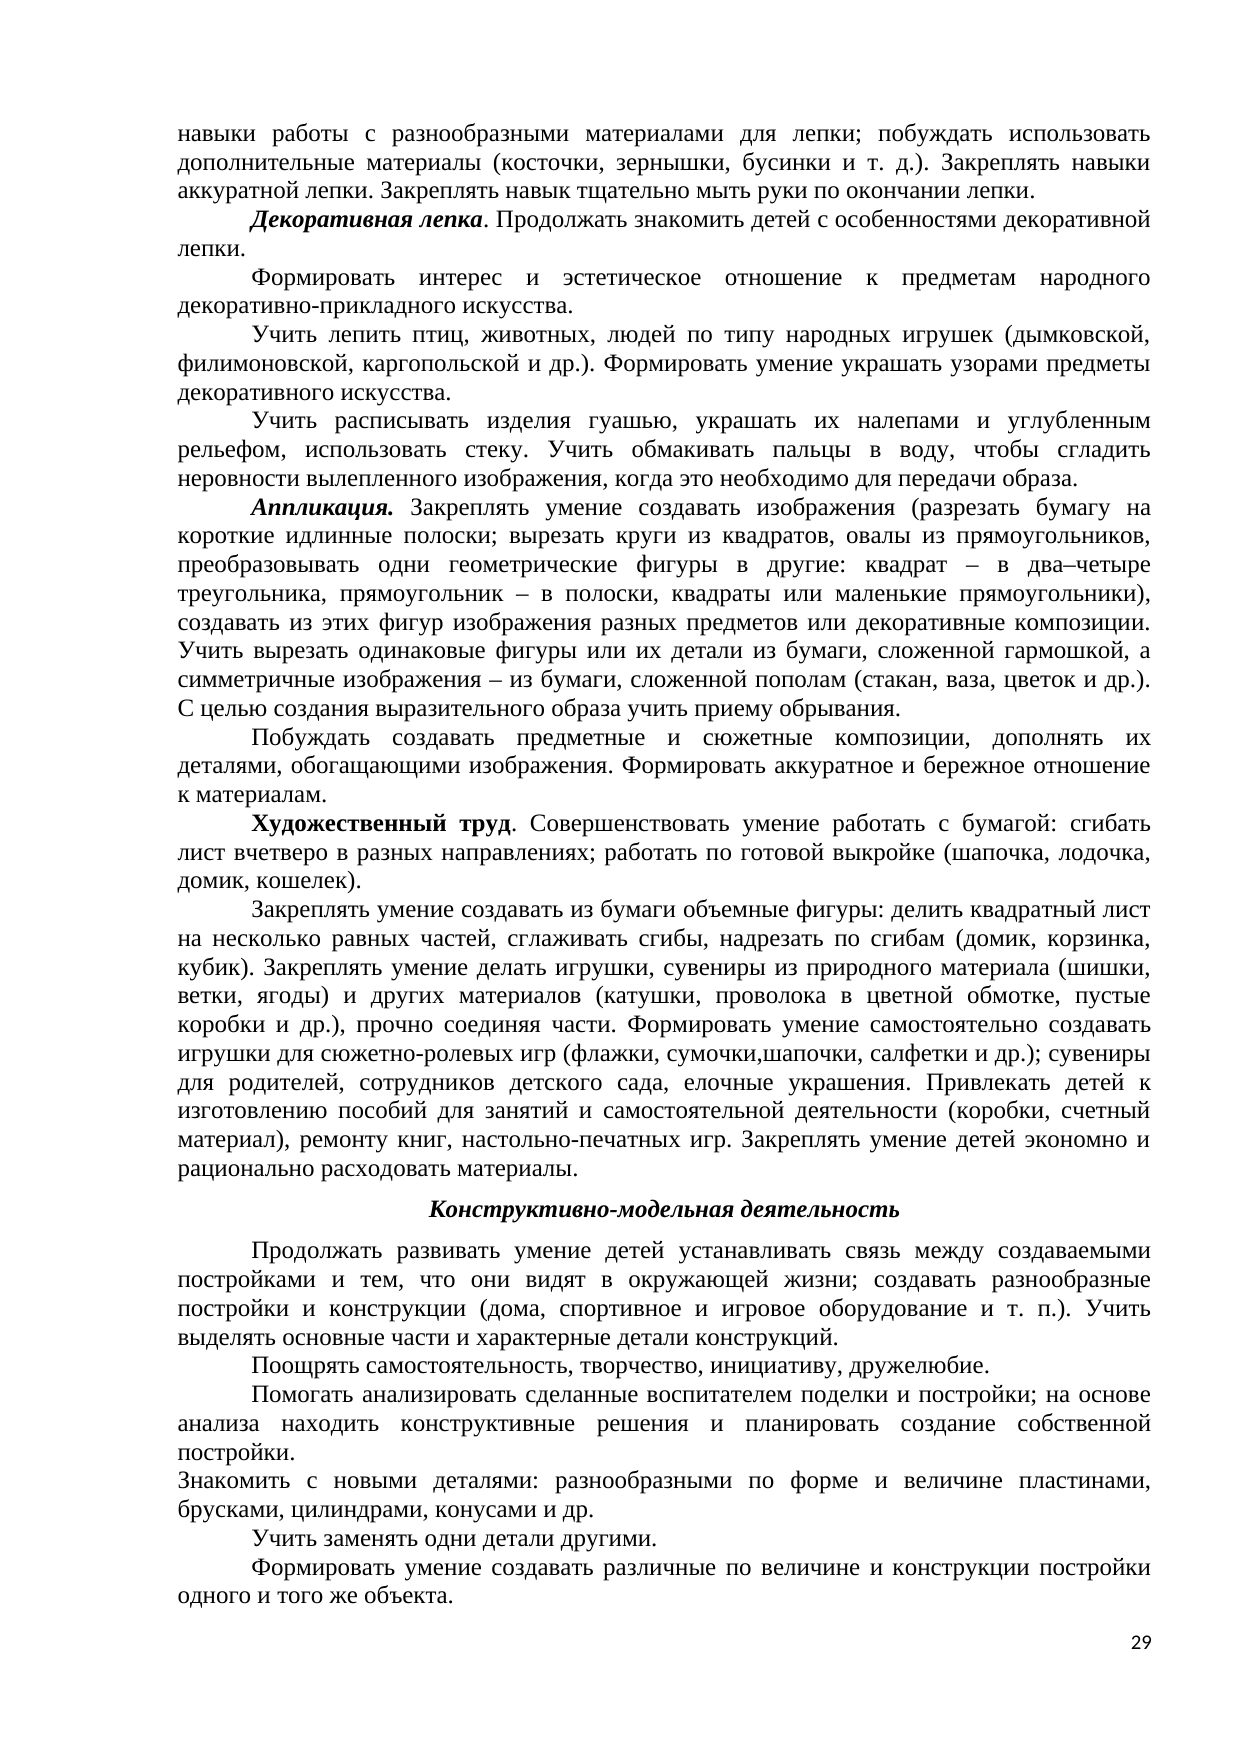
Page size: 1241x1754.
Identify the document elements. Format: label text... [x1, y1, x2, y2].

text Поощрять самостоятельность, творчество, инициативу, дружелюбие. [177, 1351, 1152, 1379]
text Учить расписывать изделия гуашью, украшать их налепами и углубленным рельефом, использовать стеку. Учить обмакивать пальцы в воду, чтобы сгладить неровности вылепленного изображения, когда это необходимо для передачи образа. [177, 406, 1152, 492]
text Помогать анализировать сделанные воспитателем поделки и постройки; на основе анализа находить конструктивные решения и планировать создание собственной постройки. [177, 1379, 1152, 1466]
text Побуждать создавать предметные и сюжетные композиции, дополнять их деталями, обогащающими изображения. Формировать аккуратное и бережное отношение к материалам. [177, 722, 1152, 808]
text Конструктивно-модельная деятельность [177, 1194, 1152, 1223]
text Формировать интерес и эстетическое отношение к предметам народного декоративно-прикладного искусства. [177, 262, 1152, 319]
text Декоративная лепка. Продолжать знакомить детей с особенностями декоративной лепки. [177, 204, 1152, 262]
text Продолжать развивать умение детей устанавливать связь между создаваемыми постройками и тем, что они видят в окружающей жизни; создавать разнообразные постройки и конструкции (дома, спортивное и игровое оборудование и т. п.). Учить выделять основные части и характерные детали конструкций. [177, 1236, 1152, 1351]
text Учить лепить птиц, животных, людей по типу народных игрушек (дымковской, филимоновской, каргопольской и др.). Формировать умение украшать узорами предметы декоративного искусства. [177, 319, 1152, 406]
text Формировать умение создавать различные по величине и конструкции постройки одного и того же объекта. [177, 1552, 1152, 1609]
text Знакомить с новыми деталями: разнообразными по форме и величине пластинами, брусками, цилиндрами, конусами и др. [177, 1466, 1152, 1523]
text Закреплять умение создавать из бумаги объемные фигуры: делить квадратный лист на несколько равных частей, сглаживать сгибы, надрезать по сгибам (домик, корзинка, кубик). Закреплять умение делать игрушки, сувениры из природного материала (шишки, ветки, ягоды) и других материалов (катушки, проволока в цветной обмотке, пустые коробки и др.), прочно соединяя части. Формировать умение самостоятельно создавать игрушки для сюжетно-ролевых игр (флажки, сумочки,шапочки, салфетки и др.); сувениры для родителей, сотрудников детского сада, елочные украшения. Привлекать детей к изготовлению пособий для занятий и самостоятельной деятельности (коробки, счетный материал), ремонту книг, настольно-печатных игр. Закреплять умение детей экономно и рационально расходовать материалы. [177, 894, 1152, 1182]
text Художественный труд. Совершенствовать умение работать с бумагой: сгибать лист вчетверо в разных направлениях; работать по готовой выкройке (шапочка, лодочка, домик, кошелек). [177, 808, 1152, 894]
text Аппликация. Закреплять умение создавать изображения (разрезать бумагу на короткие идлинные полоски; вырезать круги из квадратов, овалы из прямоугольников, преобразовывать одни геометрические фигуры в другие: квадрат – в два–четыре треугольника, прямоугольник – в полоски, квадраты или маленькие прямоугольники), создавать из этих фигур изображения разных предметов или декоративные композиции. Учить вырезать одинаковые фигуры или их детали из бумаги, сложенной гармошкой, а симметричные изображения – из бумаги, сложенной пополам (стакан, ваза, цветок и др.). С целью создания выразительного образа учить приему обрывания. [177, 492, 1152, 722]
text Учить заменять одни детали другими. [177, 1523, 1152, 1552]
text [177, 118, 1152, 204]
